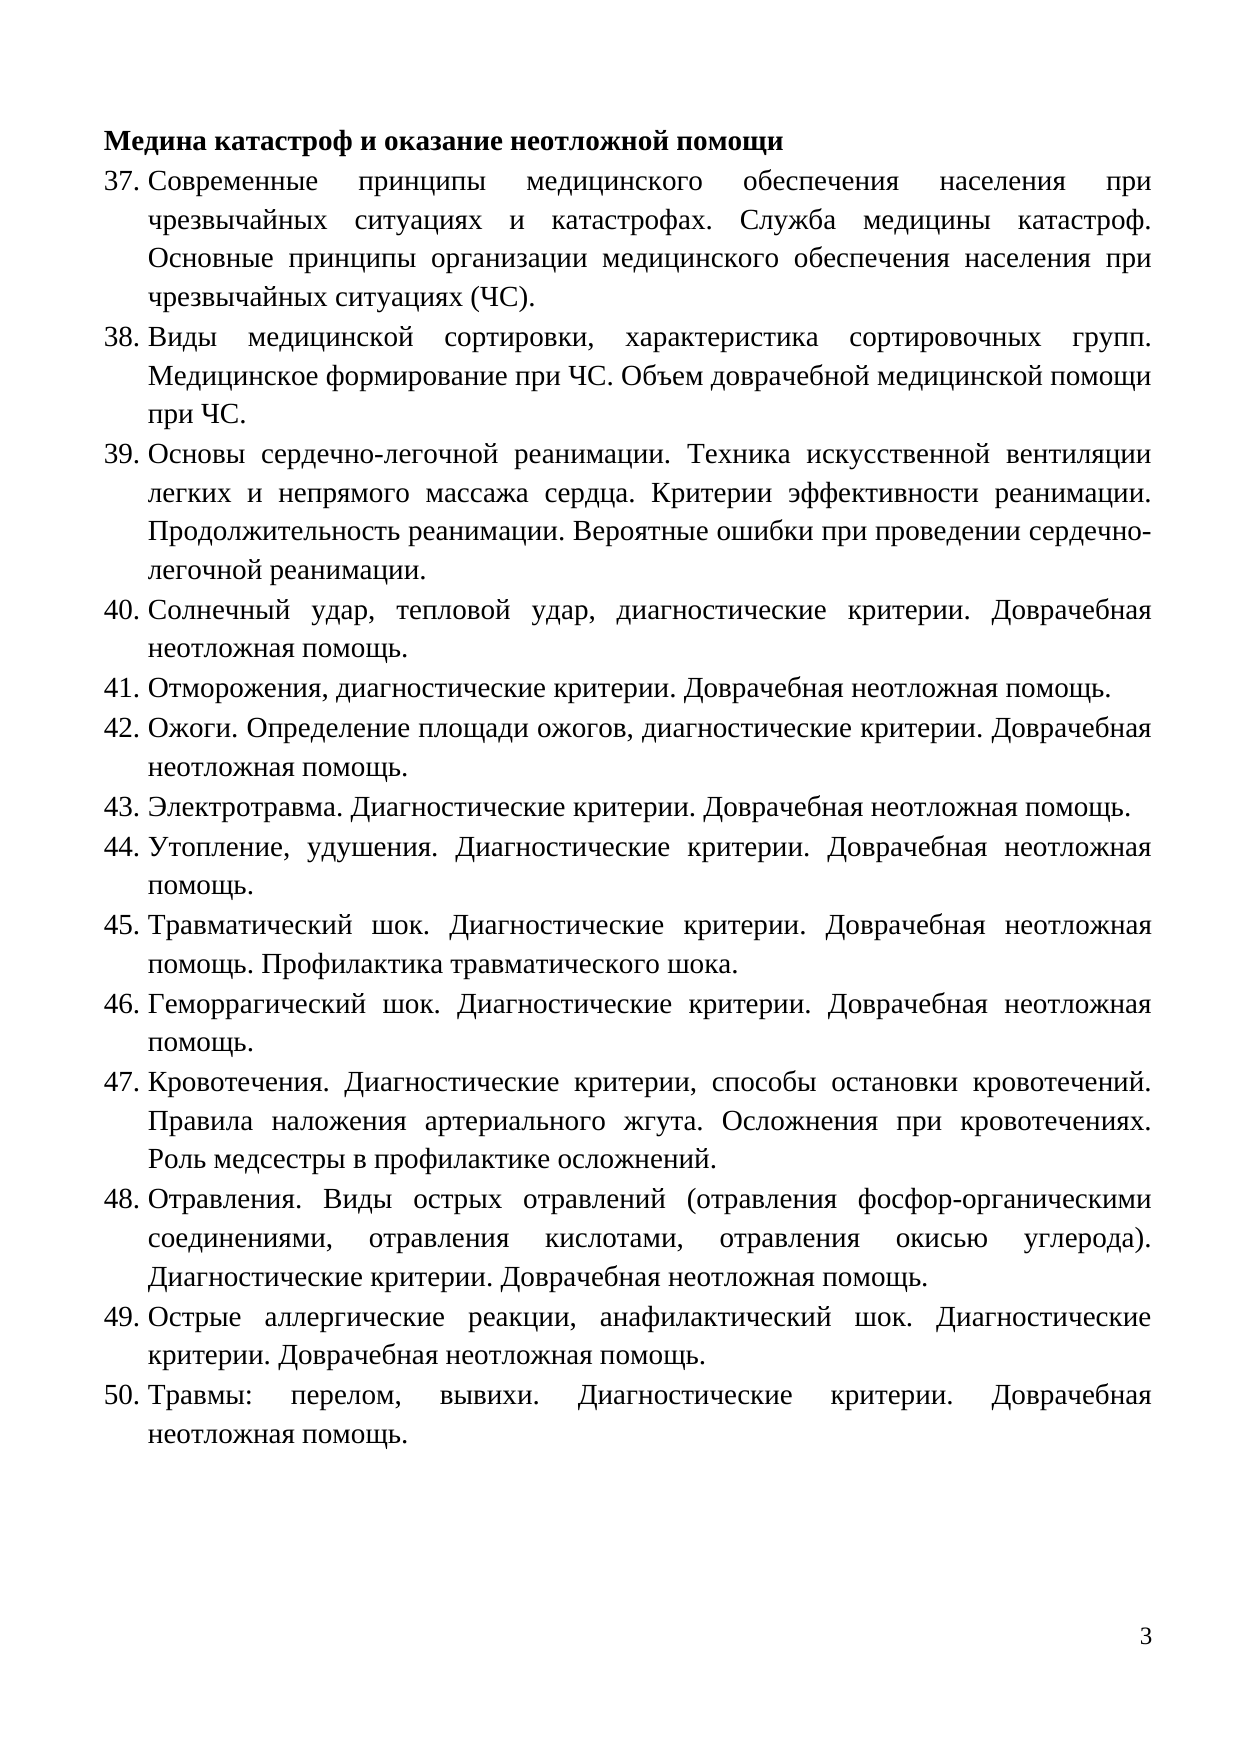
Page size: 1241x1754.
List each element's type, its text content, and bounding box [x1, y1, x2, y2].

list Острые аллергические реакции, анафилактический шок. Диагностические критерии. Доврачебная неотложная помощь. [103, 1299, 1152, 1371]
list Травмы: перелом, вывихи. Диагностические критерии. Доврачебная неотложная помощь. [103, 1377, 1152, 1449]
list Солнечный удар, тепловой удар, диагностические критерии. Доврачебная неотложная помощь. [103, 592, 1152, 664]
list Современные принципы медицинского обеспечения населения при чрезвычайных ситуациях и катастрофах. Служба медицины катастроф. Основные принципы организации медицинского обеспечения населения при чрезвычайных ситуациях (ЧС). [103, 163, 1152, 313]
list Ожоги. Определение площади ожогов, диагностические критерии. Доврачебная неотложная помощь. [103, 710, 1152, 782]
list Виды медицинской сортировки, характеристика сортировочных групп. Медицинское формирование при ЧС. Объем доврачебной медицинской помощи при ЧС. [103, 319, 1152, 430]
list Кровотечения. Диагностические критерии, способы остановки кровотечений. Правила наложения артериального жгута. Осложнения при кровотечениях. Роль медсестры в профилактике осложнений. [103, 1064, 1152, 1175]
list Геморрагический шок. Диагностические критерии. Доврачебная неотложная помощь. [103, 986, 1152, 1058]
list Утопление, удушения. Диагностические критерии. Доврачебная неотложная помощь. [103, 829, 1152, 901]
list Отравления. Виды острых отравлений (отравления фосфор-органическими соединениями, отравления кислотами, отравления окисью углерода). Диагностические критерии. Доврачебная неотложная помощь. [103, 1182, 1152, 1292]
list Электротравма. Диагностические критерии. Доврачебная неотложная помощь. [103, 789, 1152, 822]
list Основы сердечно-легочной реанимации. Техника искусственной вентиляции легких и непрямого массажа сердца. Критерии эффективности реанимации. Продолжительность реанимации. Вероятные ошибки при проведении сердечно-легочной реанимации. [103, 436, 1152, 585]
list Отморожения, диагностические критерии. Доврачебная неотложная помощь. [103, 670, 1152, 704]
subtitle Медина катастроф и оказание неотложной помощи [103, 123, 1152, 156]
list Травматический шок. Диагностические критерии. Доврачебная неотложная помощь. Профилактика травматического шока. [103, 907, 1152, 979]
